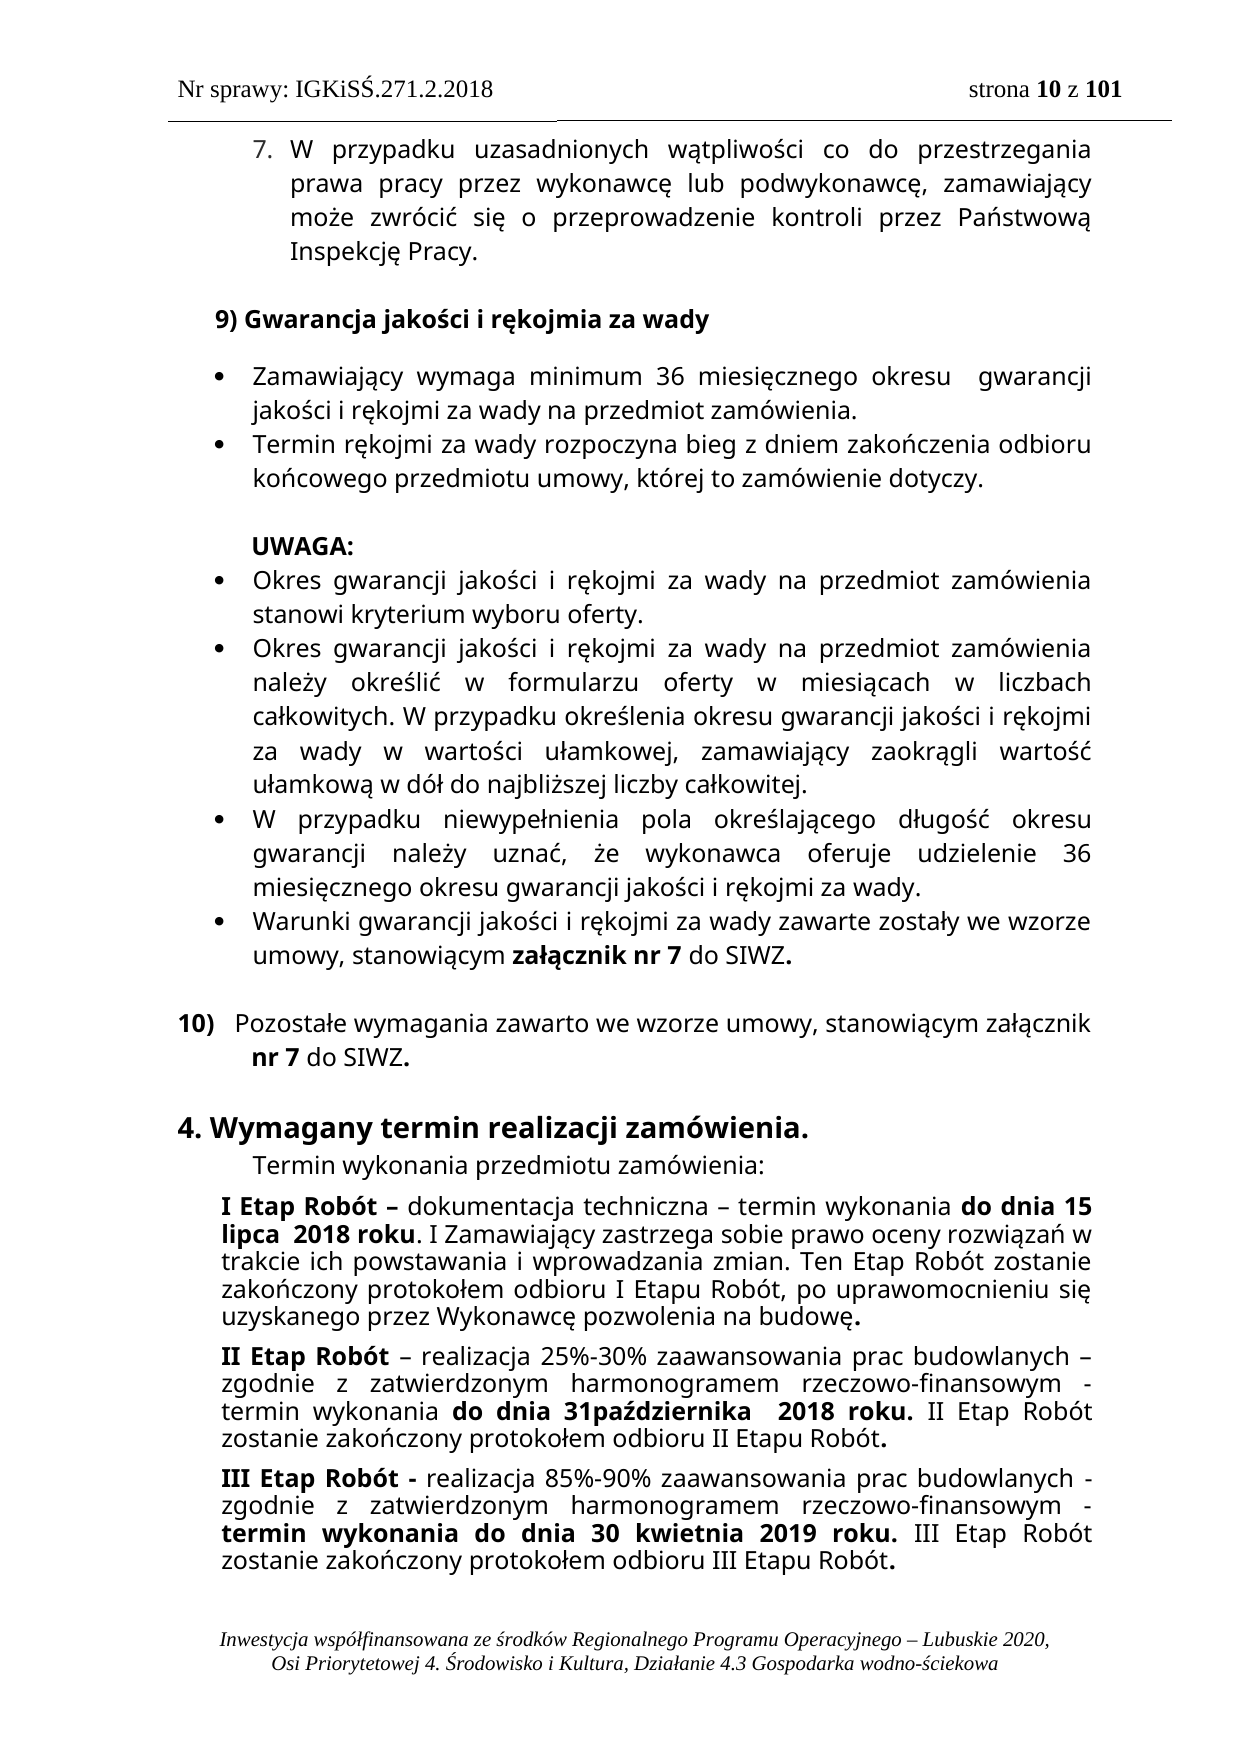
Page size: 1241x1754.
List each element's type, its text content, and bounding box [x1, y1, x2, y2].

text 4. Wymagany termin realizacji zamówienia. [177, 1108, 1092, 1147]
list Warunki gwarancji jakości i rękojmi za wady zawarte zostały we wzorze umowy, stanowiącym załącznik nr 7 do SIWZ. [215, 903, 1092, 972]
text 10) Pozostałe wymagania zawarto we wzorze umowy, stanowiącym załącznik nr 7 do SIWZ. [177, 1006, 1092, 1074]
list Termin rękojmi za wady rozpoczyna bieg z dniem zakończenia odbioru końcowego przedmiotu umowy, której to zamówienie dotyczy. [215, 427, 1092, 495]
list Zamawiający wymaga minimum 36 miesięcznego okresu gwarancji jakości i rękojmi za wady na przedmiot zamówienia. [215, 358, 1092, 427]
text 9) Gwarancja jakości i rękojmia za wady [215, 302, 1092, 336]
text Termin wykonania przedmiotu zamówienia: [252, 1147, 1092, 1182]
list Okres gwarancji jakości i rękojmi za wady na przedmiot zamówienia stanowi kryterium wyboru oferty. [215, 563, 1092, 631]
text I Etap Robót – dokumentacja techniczna – termin wykonania do dnia 15 lipca 2018 roku. I Zamawiający zastrzega sobie prawo oceny rozwiązań w trakcie ich powstawania i wprowadzania zmian. Ten Etap Robót zostanie zakończony protokołem odbioru I Etapu Robót, po uprawomocnieniu się uzyskanego przez Wykonawcę pozwolenia na budowę. [221, 1193, 1092, 1331]
list W przypadku uzasadnionych wątpliwości co do przestrzegania prawa pracy przez wykonawcę lub podwykonawcę, zamawiający może zwrócić się o przeprowadzenie kontroli przez Państwową Inspekcję Pracy. [252, 131, 1092, 268]
text UWAGA: [177, 529, 1092, 563]
list Okres gwarancji jakości i rękojmi za wady na przedmiot zamówienia należy określić w formularzu oferty w miesiącach w liczbach całkowitych. W przypadku określenia okresu gwarancji jakości i rękojmi za wady w wartości ułamkowej, zamawiający zaokrągli wartość ułamkową w dół do najbliższej liczby całkowitej. [215, 631, 1092, 801]
text III Etap Robót - realizacja 85%-90% zaawansowania prac budowlanych - zgodnie z zatwierdzonym harmonogramem rzeczowo-finansowym - termin wykonania do dnia 30 kwietnia 2019 roku. III Etap Robót zostanie zakończony protokołem odbioru III Etapu Robót. [221, 1465, 1092, 1575]
text II Etap Robót – realizacja 25%-30% zaawansowania prac budowlanych – zgodnie z zatwierdzonym harmonogramem rzeczowo-finansowym - termin wykonania do dnia 31października 2018 roku. II Etap Robót zostanie zakończony protokołem odbioru II Etapu Robót. [221, 1343, 1092, 1453]
list W przypadku niewypełnienia pola określającego długość okresu gwarancji należy uznać, że wykonawca oferuje udzielenie 36 miesięcznego okresu gwarancji jakości i rękojmi za wady. [215, 801, 1092, 903]
